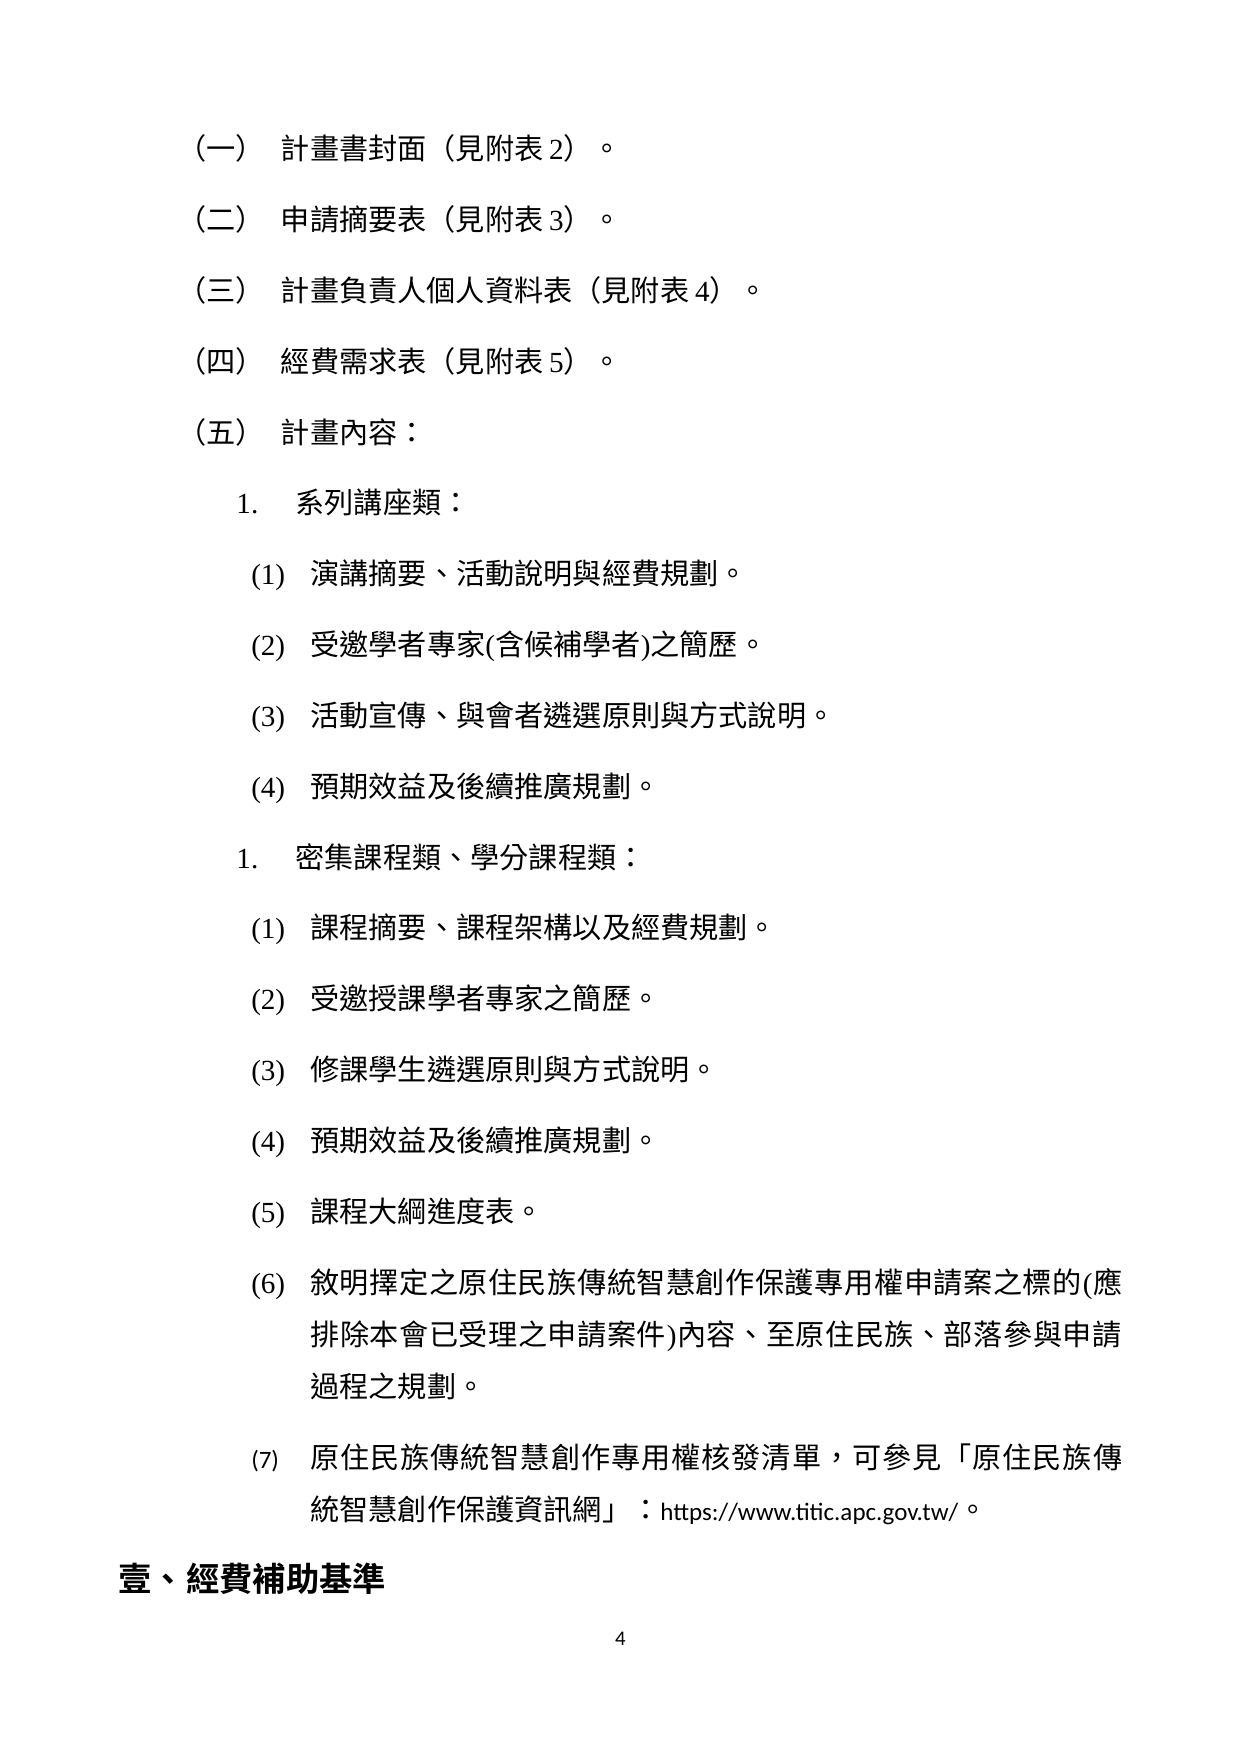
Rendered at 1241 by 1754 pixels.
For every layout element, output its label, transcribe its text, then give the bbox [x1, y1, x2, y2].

list 受邀授課學者專家之簡歷。 [251, 968, 1122, 1020]
list 原住民族傳統智慧創作專用權核發清單，可參見「原住民族傳統智慧創作保護資訊網」：https://www.titic.apc.gov.tw/。 [251, 1426, 1122, 1531]
list 預期效益及後續推廣規劃。 [251, 756, 1122, 808]
list 活動宣傳、與會者遴選原則與方式說明。 [251, 685, 1122, 737]
subtitle 經費補助基準 [118, 1549, 1122, 1601]
list 敘明擇定之原住民族傳統智慧創作保護專用權申請案之標的(應排除本會已受理之申請案件)內容、至原住民族、部落參與申請過程之規劃。 [251, 1251, 1122, 1408]
subtitle 經費需求表（見附表5）。 [177, 331, 1122, 383]
list 受邀學者專家(含候補學者)之簡歷。 [251, 614, 1122, 666]
subtitle 密集課程類、學分課程類： [236, 826, 1122, 878]
subtitle 計畫內容： [177, 401, 1122, 453]
subtitle 系列講座類： [236, 472, 1122, 524]
list 課程大綱進度表。 [251, 1181, 1122, 1233]
subtitle 計畫書封面（見附表2）。 [177, 118, 1122, 170]
subtitle 申請摘要表（見附表3）。 [177, 189, 1122, 241]
list 修課學生遴選原則與方式說明。 [251, 1039, 1122, 1091]
list 課程摘要、課程架構以及經費規劃。 [251, 897, 1122, 949]
list 演講摘要、活動說明與經費規劃。 [251, 543, 1122, 595]
subtitle 計畫負責人個人資料表（見附表4）。 [177, 260, 1122, 312]
list 預期效益及後續推廣規劃。 [251, 1110, 1122, 1162]
